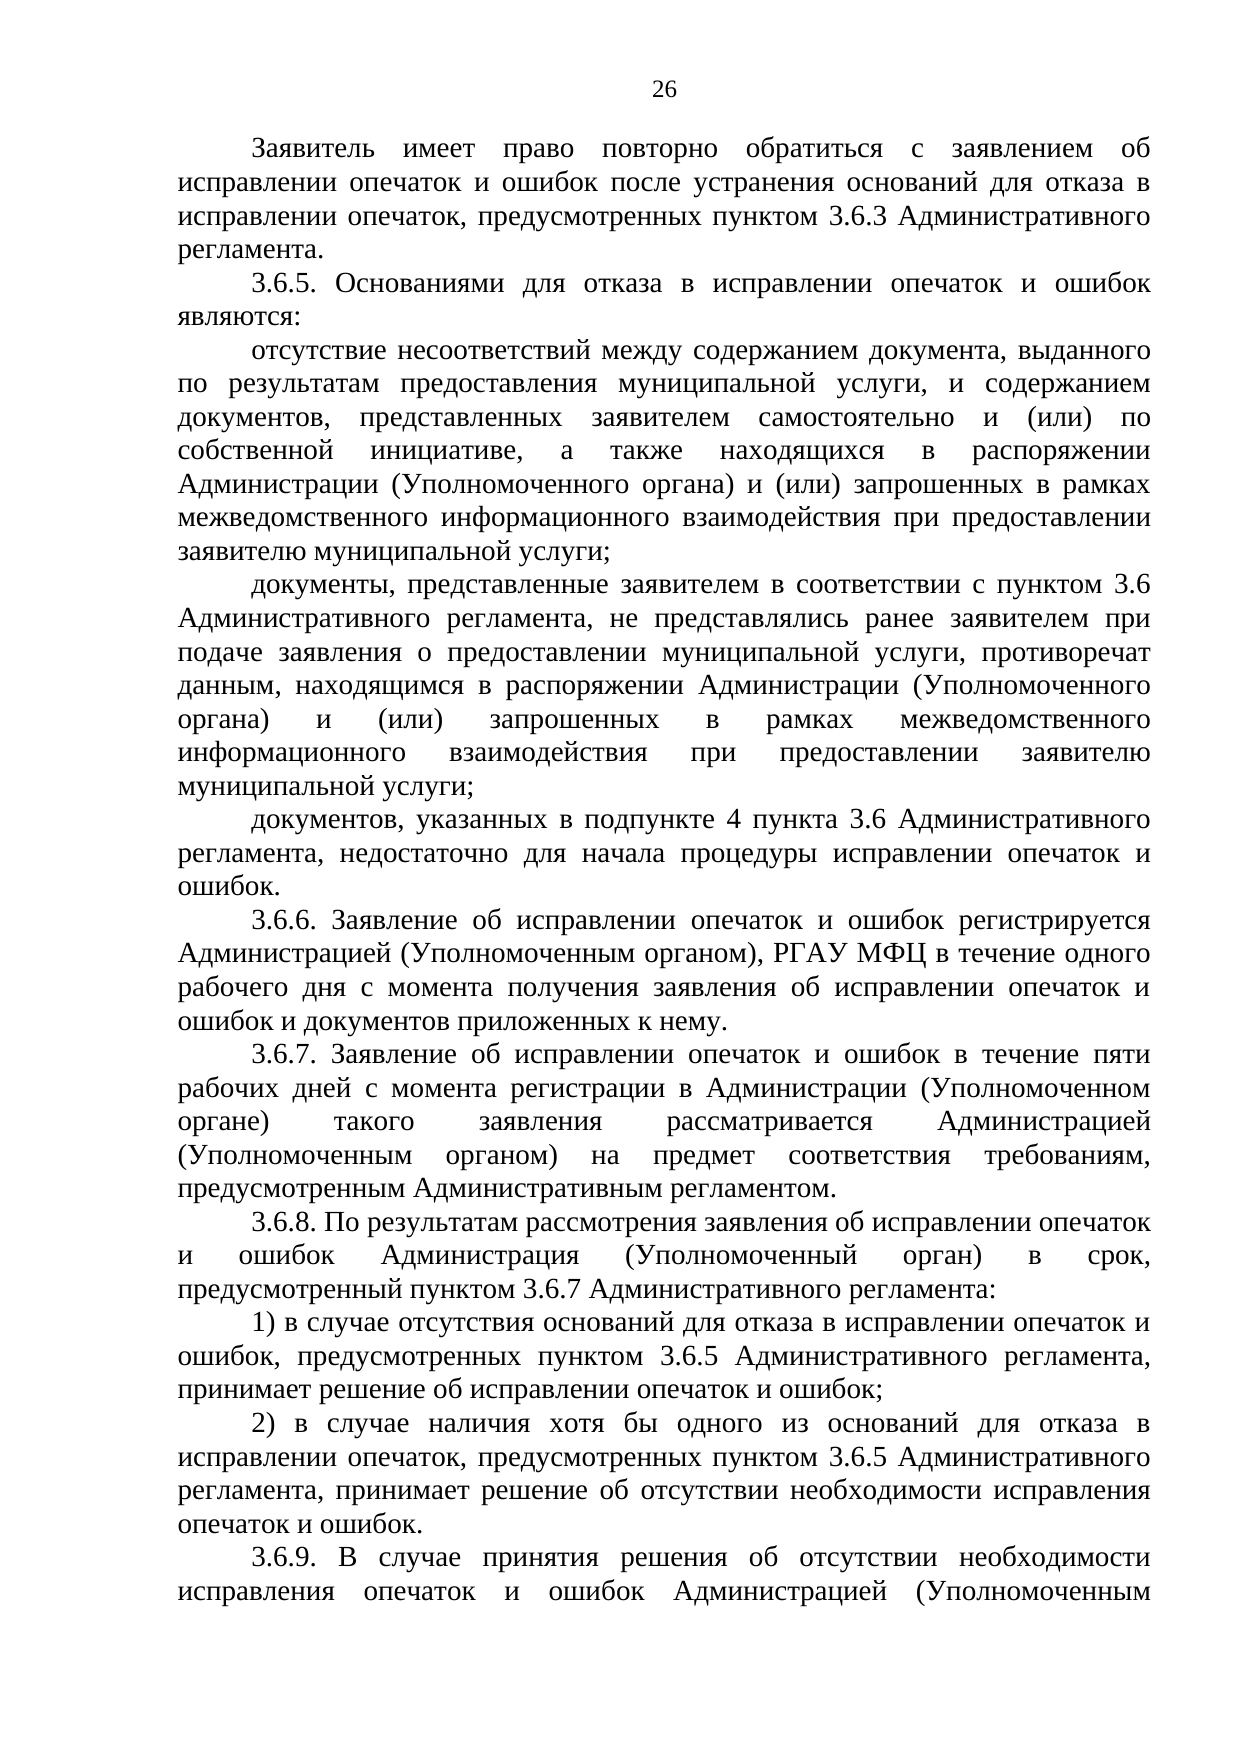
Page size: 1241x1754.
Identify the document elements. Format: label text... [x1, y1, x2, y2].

text документов, указанных в подпункте 4 пункта 3.6 Административного регламента, недостаточно для начала процедуры исправлении опечаток и ошибок. [177, 801, 1152, 902]
text 3.6.7. Заявление об исправлении опечаток и ошибок в течение пяти рабочих дней с момента регистрации в Администрации (Уполномоченном органе) такого заявления рассматривается Администрацией (Уполномоченным органом) на предмет соответствия требованиям, предусмотренным Административным регламентом. [177, 1036, 1152, 1204]
text 2) в случае наличия хотя бы одного из оснований для отказа в исправлении опечаток, предусмотренных пунктом 3.6.5 Административного регламента, принимает решение об отсутствии необходимости исправления опечаток и ошибок. [177, 1405, 1152, 1539]
text 3.6.5. Основаниями для отказа в исправлении опечаток и ошибок являются: [177, 265, 1152, 332]
text 1) в случае отсутствия оснований для отказа в исправлении опечаток и ошибок, предусмотренных пунктом 3.6.5 Административного регламента, принимает решение об исправлении опечаток и ошибок; [177, 1304, 1152, 1405]
text Заявитель имеет право повторно обратиться с заявлением об исправлении опечаток и ошибок после устранения оснований для отказа в исправлении опечаток, предусмотренных пунктом 3.6.3 Административного регламента. [177, 131, 1152, 265]
text документы, представленные заявителем в соответствии с пунктом 3.6 Административного регламента, не представлялись ранее заявителем при подаче заявления о предоставлении муниципальной услуги, противоречат данным, находящимся в распоряжении Администрации (Уполномоченного органа) и (или) запрошенных в рамках межведомственного информационного взаимодействия при предоставлении заявителю муниципальной услуги; [177, 567, 1152, 801]
text 3.6.6. Заявление об исправлении опечаток и ошибок регистрируется Администрацией (Уполномоченным органом), РГАУ МФЦ в течение одного рабочего дня с момента получения заявления об исправлении опечаток и ошибок и документов приложенных к нему. [177, 902, 1152, 1036]
text 3.6.8. По результатам рассмотрения заявления об исправлении опечаток и ошибок Администрация (Уполномоченный орган) в срок, предусмотренный пунктом 3.6.7 Административного регламента: [177, 1204, 1152, 1304]
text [177, 1539, 1152, 1606]
text отсутствие несоответствий между содержанием документа, выданного по результатам предоставления муниципальной услуги, и содержанием документов, представленных заявителем самостоятельно и (или) по собственной инициативе, а также находящихся в распоряжении Администрации (Уполномоченного органа) и (или) запрошенных в рамках межведомственного информационного взаимодействия при предоставлении заявителю муниципальной услуги; [177, 332, 1152, 567]
